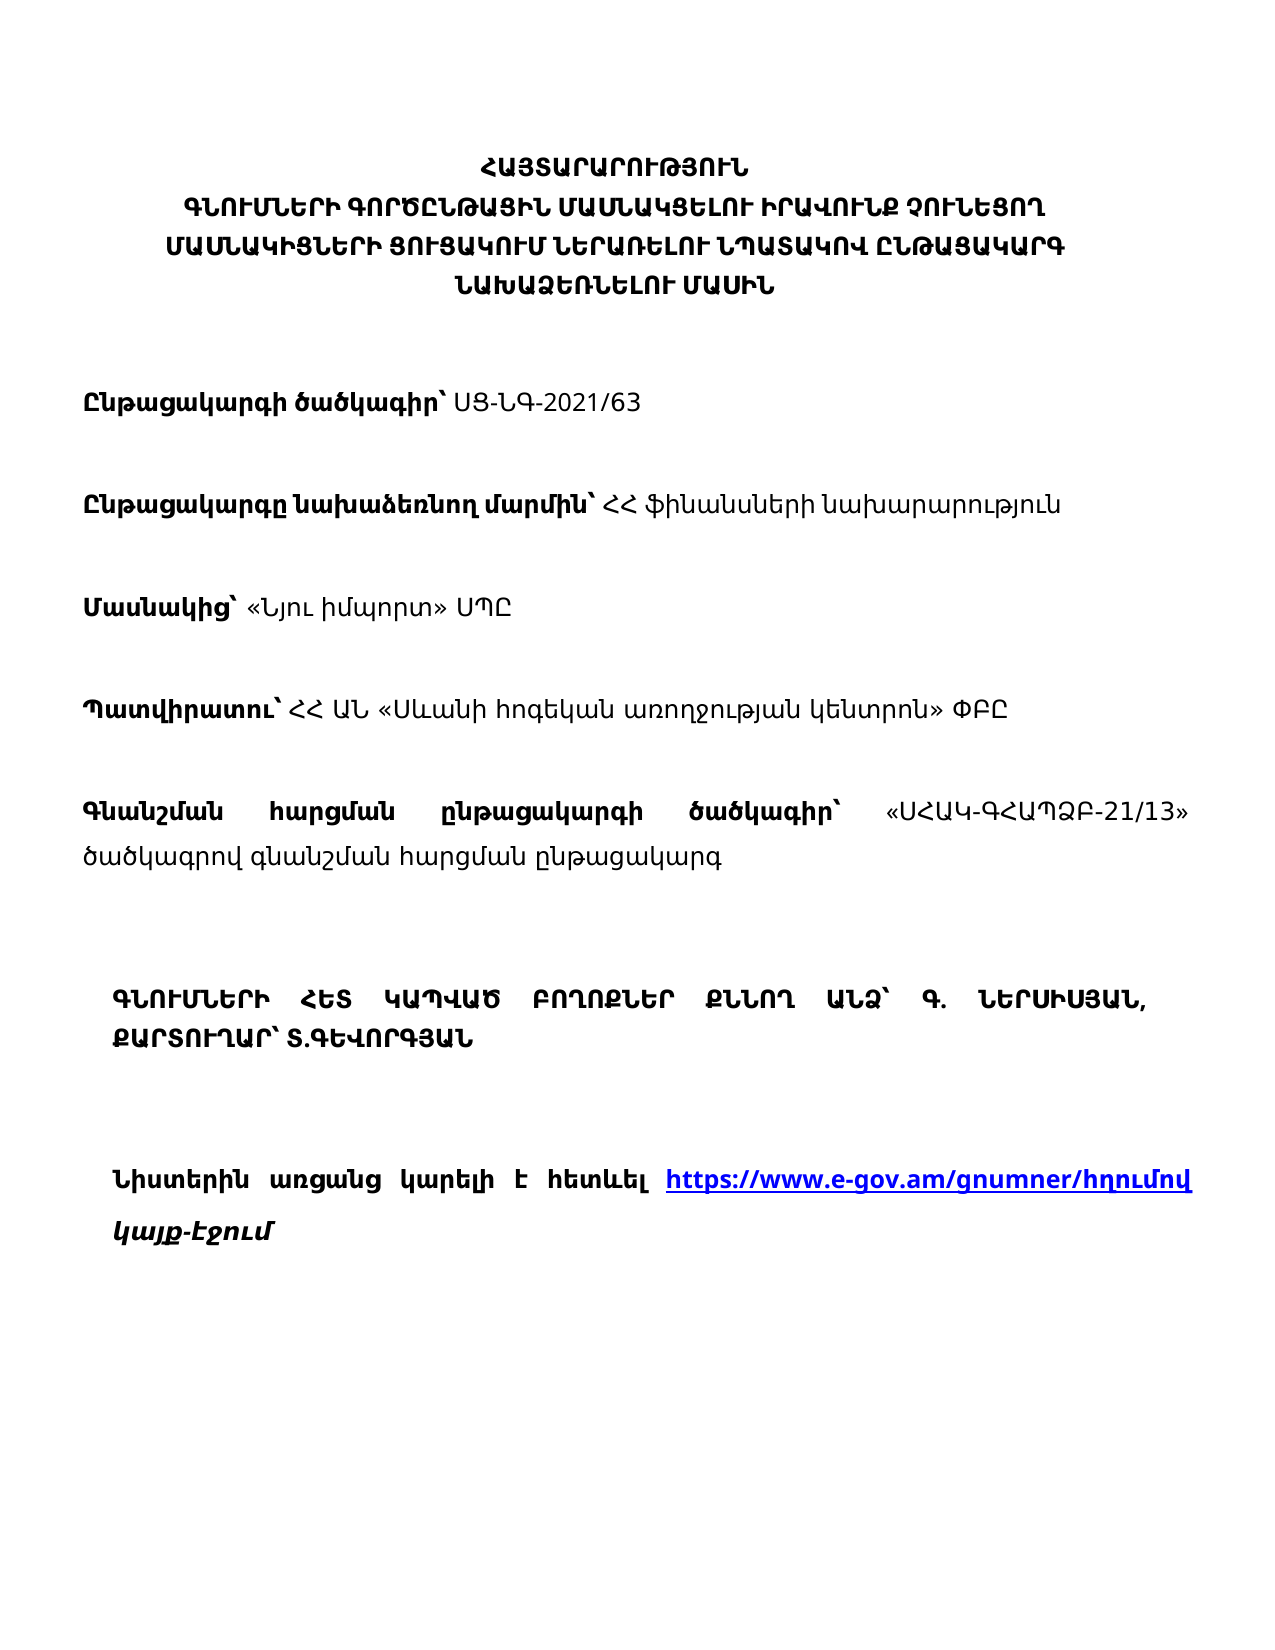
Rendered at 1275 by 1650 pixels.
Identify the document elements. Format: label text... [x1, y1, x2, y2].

text Ընթացակարգը նախաձեռնող մարմին՝ ՀՀ ֆինանսների նախարարություն [82, 487, 1191, 521]
text Ընթացակարգի ծածկագիր՝ ՍՑ-ՆԳ-2021/63 [82, 385, 1191, 419]
text Մասնակից՝ «Նյու իմպորտ» ՍՊԸ [82, 589, 1188, 623]
text ԳՆՈՒՄՆԵՐԻ ԳՈՐԾԸՆԹԱՑԻՆ ՄԱՍՆԱԿՑԵԼՈՒ ԻՐԱՎՈՒՆՔ ՉՈՒՆԵՑՈՂ ՄԱՍՆԱԿԻՑՆԵՐԻ ՑՈՒՑԱԿՈՒՄ ՆԵՐԱՌԵԼՈՒ ՆՊԱՏԱԿՈՎ ԸՆԹԱՑԱԿԱՐԳ ՆԱԽԱՁԵՌՆԵԼՈՒ ՄԱՍԻՆ [83, 189, 1146, 302]
text ՀԱՅՏԱՐԱՐՈՒԹՅՈՒՆ [83, 150, 1146, 184]
text Գնանշման հարցման ընթացակարգի ծածկագիր՝ «ՍՀԱԿ-ԳՀԱՊՁԲ-21/13» ծածկագրով գնանշման հարցման ընթացակարգ [82, 793, 1188, 871]
text Պատվիրատու՝ ՀՀ ԱՆ «Սևանի հոգեկան առողջության կենտրոն» ՓԲԸ [82, 691, 1188, 725]
text ԳՆՈՒՄՆԵՐԻ ՀԵՏ ԿԱՊՎԱԾ ԲՈՂՈՔՆԵՐ ՔՆՆՈՂ ԱՆՁ՝ Գ. ՆԵՐՍԻՍՅԱՆ, ՔԱՐՏՈՒՂԱՐ՝ Տ.ԳԵՎՈՐԳՅԱՆ [112, 982, 1146, 1055]
text Նիստերին առցանց կարելի է հետևել https://www.e-gov.am/gnumner/հղումով կայք-էջում [112, 1162, 1191, 1247]
